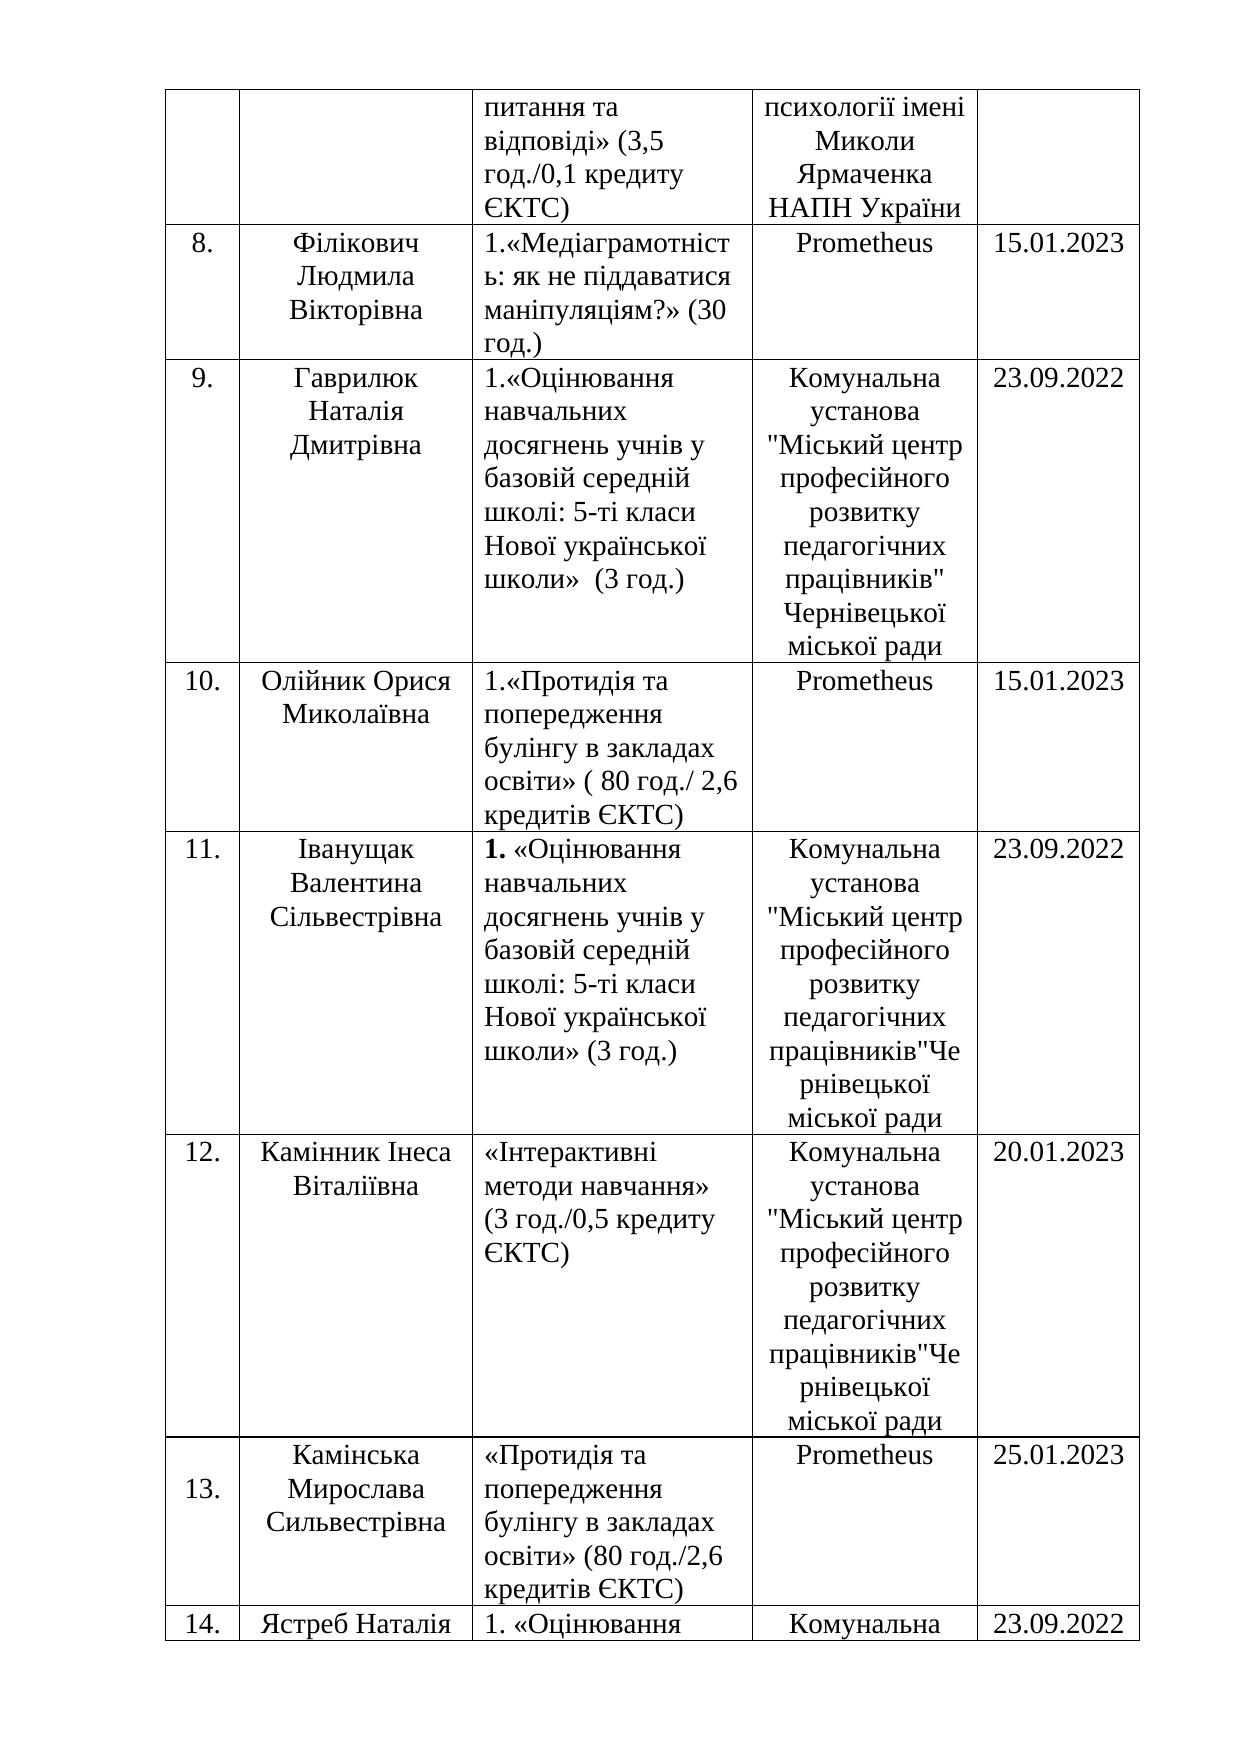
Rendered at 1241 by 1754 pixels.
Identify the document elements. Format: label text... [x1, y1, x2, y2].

table_cell 10. [166, 663, 239, 831]
table_cell 14. [166, 1606, 239, 1640]
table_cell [978, 90, 1139, 224]
table_cell «Протидія та попередження булінгу в закладах освіти» (80 год./2,6 кредитів ЄКТС) [473, 1438, 752, 1605]
table_cell 13. [166, 1438, 239, 1605]
table_cell 23.09.2022 [978, 360, 1139, 662]
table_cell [473, 1606, 752, 1640]
table_cell 23.09.2022 [978, 832, 1139, 1133]
table_cell 8. [166, 225, 239, 359]
table_cell Камінник Інеса Віталіївна [240, 1135, 472, 1436]
table_cell Prometheus [753, 225, 977, 359]
table_cell Іванущак Валентина Сільвестрівна [240, 832, 472, 1133]
table_cell Prometheus [753, 663, 977, 831]
table_cell Камінська Мирослава Сильвестрівна [240, 1438, 472, 1605]
table_cell 9. [166, 360, 239, 662]
table_cell 25.01.2023 [978, 1438, 1139, 1605]
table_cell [753, 90, 977, 224]
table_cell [240, 1606, 472, 1640]
table_cell Комунальна установа "Міський центр професійного розвитку педагогічних працівників"Чернівецької міської ради [753, 832, 977, 1133]
table_cell Комунальна установа "Міський центр професійного розвитку педагогічних працівників" Чернівецької міської ради [753, 360, 977, 662]
table_cell Комунальна установа "Міський центр професійного розвитку педагогічних працівників"Чернівецької міської ради [753, 1135, 977, 1436]
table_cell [473, 90, 752, 224]
table_cell 1. «Оцінювання навчальних досягнень учнів у базовій середній школі: 5-ті класи Нової української школи» (3 год.) [473, 832, 752, 1133]
table_cell 20.01.2023 [978, 1135, 1139, 1436]
table_cell 11. [166, 832, 239, 1133]
table_cell 15.01.2023 [978, 225, 1139, 359]
table_cell Філікович Людмила Вікторівна [240, 225, 472, 359]
table_cell 1.«Протидія та попередження булінгу в закладах освіти» ( 80 год./ 2,6 кредитів ЄКТС) [473, 663, 752, 831]
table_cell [753, 1606, 977, 1640]
table_cell 1.«Оцінювання навчальних досягнень учнів у базовій середній школі: 5-ті класи Нової української школи» (3 год.) [473, 360, 752, 662]
table_cell Гаврилюк Наталія Дмитрівна [240, 360, 472, 662]
table_cell «Інтерактивні методи навчання» (3 год./0,5 кредиту ЄКТС) [473, 1135, 752, 1436]
table_cell 15.01.2023 [978, 663, 1139, 831]
table_cell Prometheus [753, 1438, 977, 1605]
table_cell 23.09.2022 [978, 1606, 1139, 1640]
table_cell Олійник Орися Миколаївна [240, 663, 472, 831]
table_cell 12. [166, 1135, 239, 1436]
table_cell 1.«Медіаграмотність: як не піддаватися маніпуляціям?» (30 год.) [473, 225, 752, 359]
